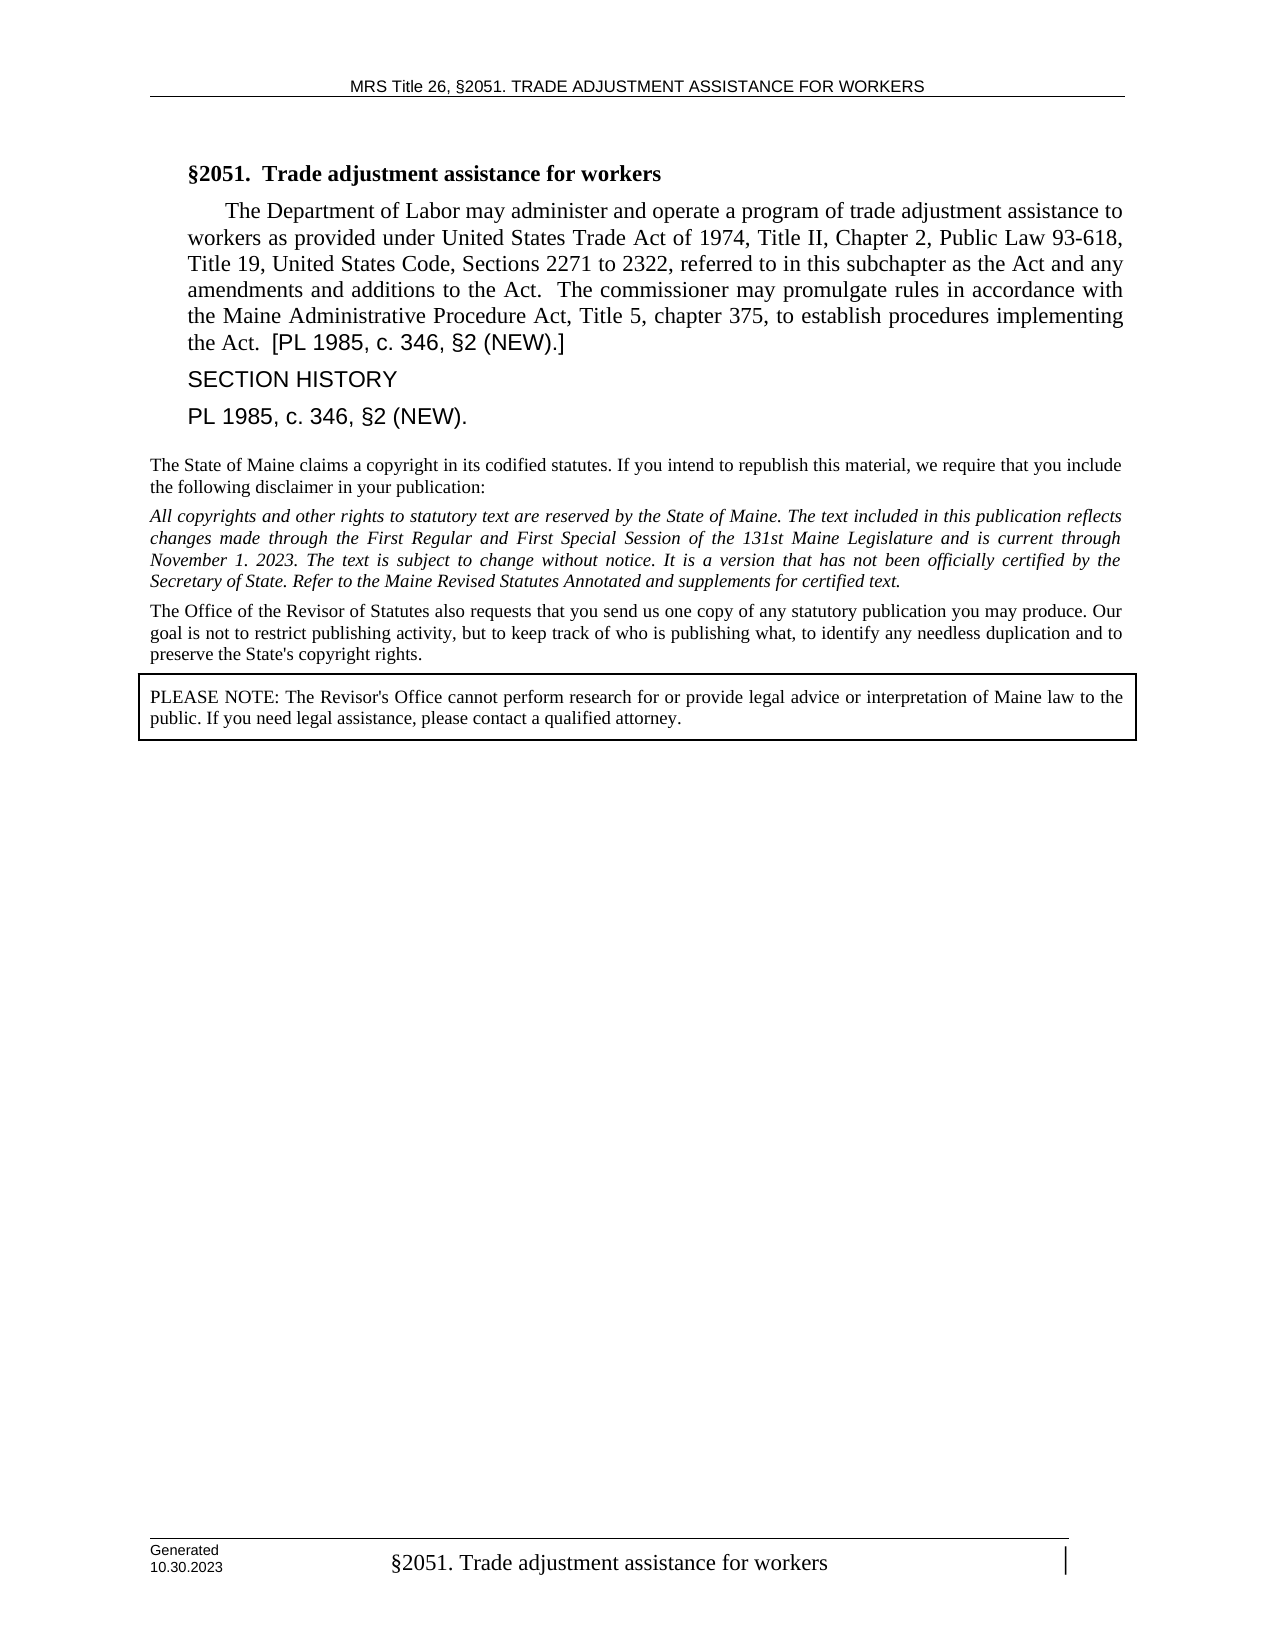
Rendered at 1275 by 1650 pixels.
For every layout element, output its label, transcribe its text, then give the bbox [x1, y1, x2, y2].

text SECTION HISTORY [187, 366, 1125, 392]
text PL 1985, c. 346, §2 (NEW). [187, 403, 1125, 429]
text The State of Maine claims a copyright in its codified statutes. If you intend to republish this material, we require that you include the following disclaimer in your publication: [150, 454, 1125, 497]
text §2051. Trade adjustment assistance for workers [187, 160, 1125, 187]
text All copyrights and other rights to statutory text are reserved by the State of Maine. The text included in this publication reflects changes made through the First Regular and First Special Session of the 131st Maine Legislature and is current through November 1. 2023 . The text is subject to change without notice. It is a version that has not been officially certified by the Secretary of State. Refer to the Maine Revised Statutes Annotated and supplements for certified text. [150, 505, 1125, 592]
text The Department of Labor may administer and operate a program of trade adjustment assistance to workers as provided under United States Trade Act of 1974, Title II, Chapter 2, Public Law 93-618, Title 19, United States Code, Sections 2271 to 2322, referred to in this subchapter as the Act and any amendments and additions to the Act. The commissioner may promulgate rules in accordance with the Maine Administrative Procedure Act, Title 5, chapter 375, to establish procedures implementing the Act. [PL 1985, c. 346, §2 (NEW).] [187, 197, 1125, 355]
text PLEASE NOTE: The Revisor's Office cannot perform research for or provide legal advice or interpretation of Maine law to the public. If you need legal assistance, please contact a qualified attorney. [140, 675, 1135, 739]
text The Office of the Revisor of Statutes also requests that you send us one copy of any statutory publication you may produce. Our goal is not to restrict publishing activity, but to keep track of who is publishing what, to identify any needless duplication and to preserve the State's copyright rights. [150, 600, 1125, 665]
